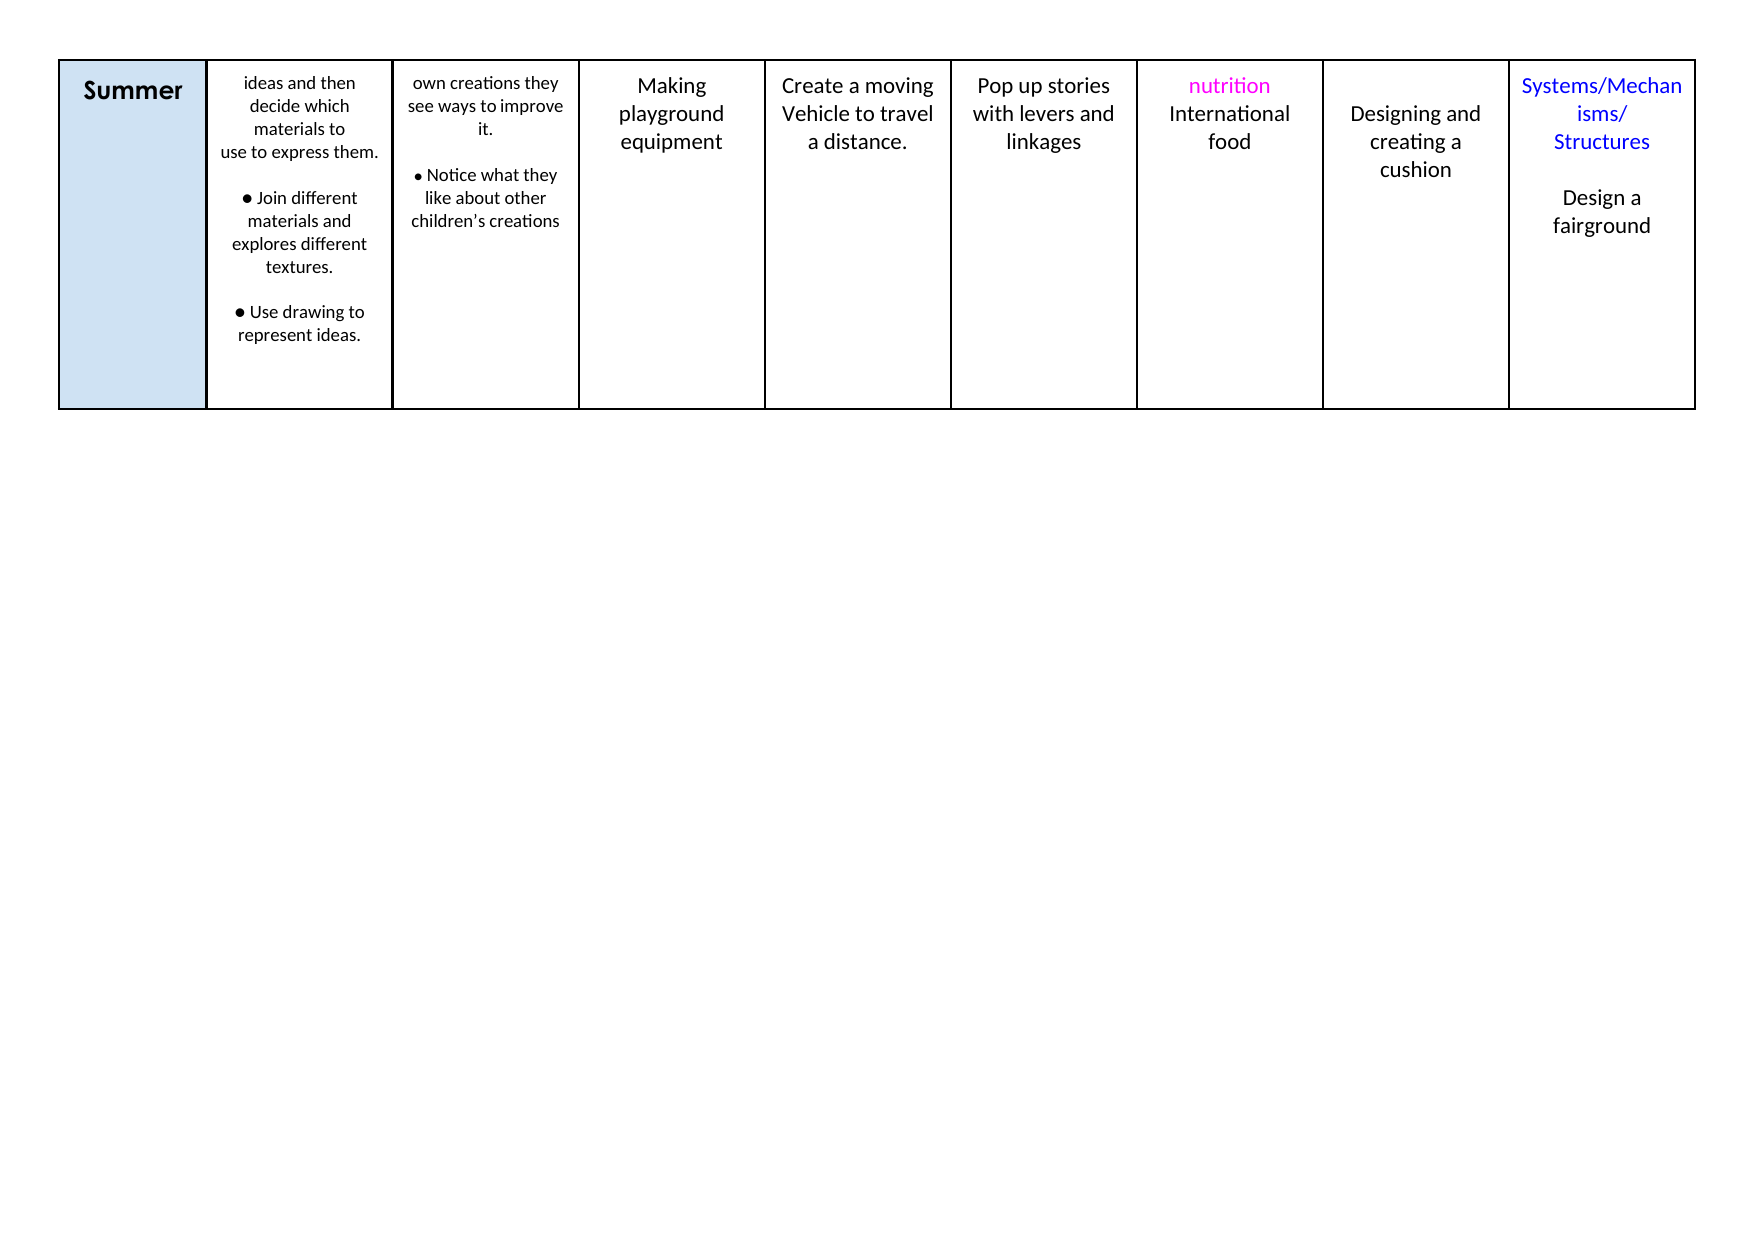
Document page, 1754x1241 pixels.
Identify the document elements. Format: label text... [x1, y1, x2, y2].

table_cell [1510, 61, 1694, 408]
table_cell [394, 61, 578, 408]
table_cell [208, 61, 391, 408]
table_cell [580, 61, 764, 408]
table_cell Summer [60, 61, 205, 408]
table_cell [766, 61, 950, 408]
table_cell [1138, 61, 1322, 408]
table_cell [952, 61, 1136, 408]
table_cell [1324, 61, 1508, 408]
